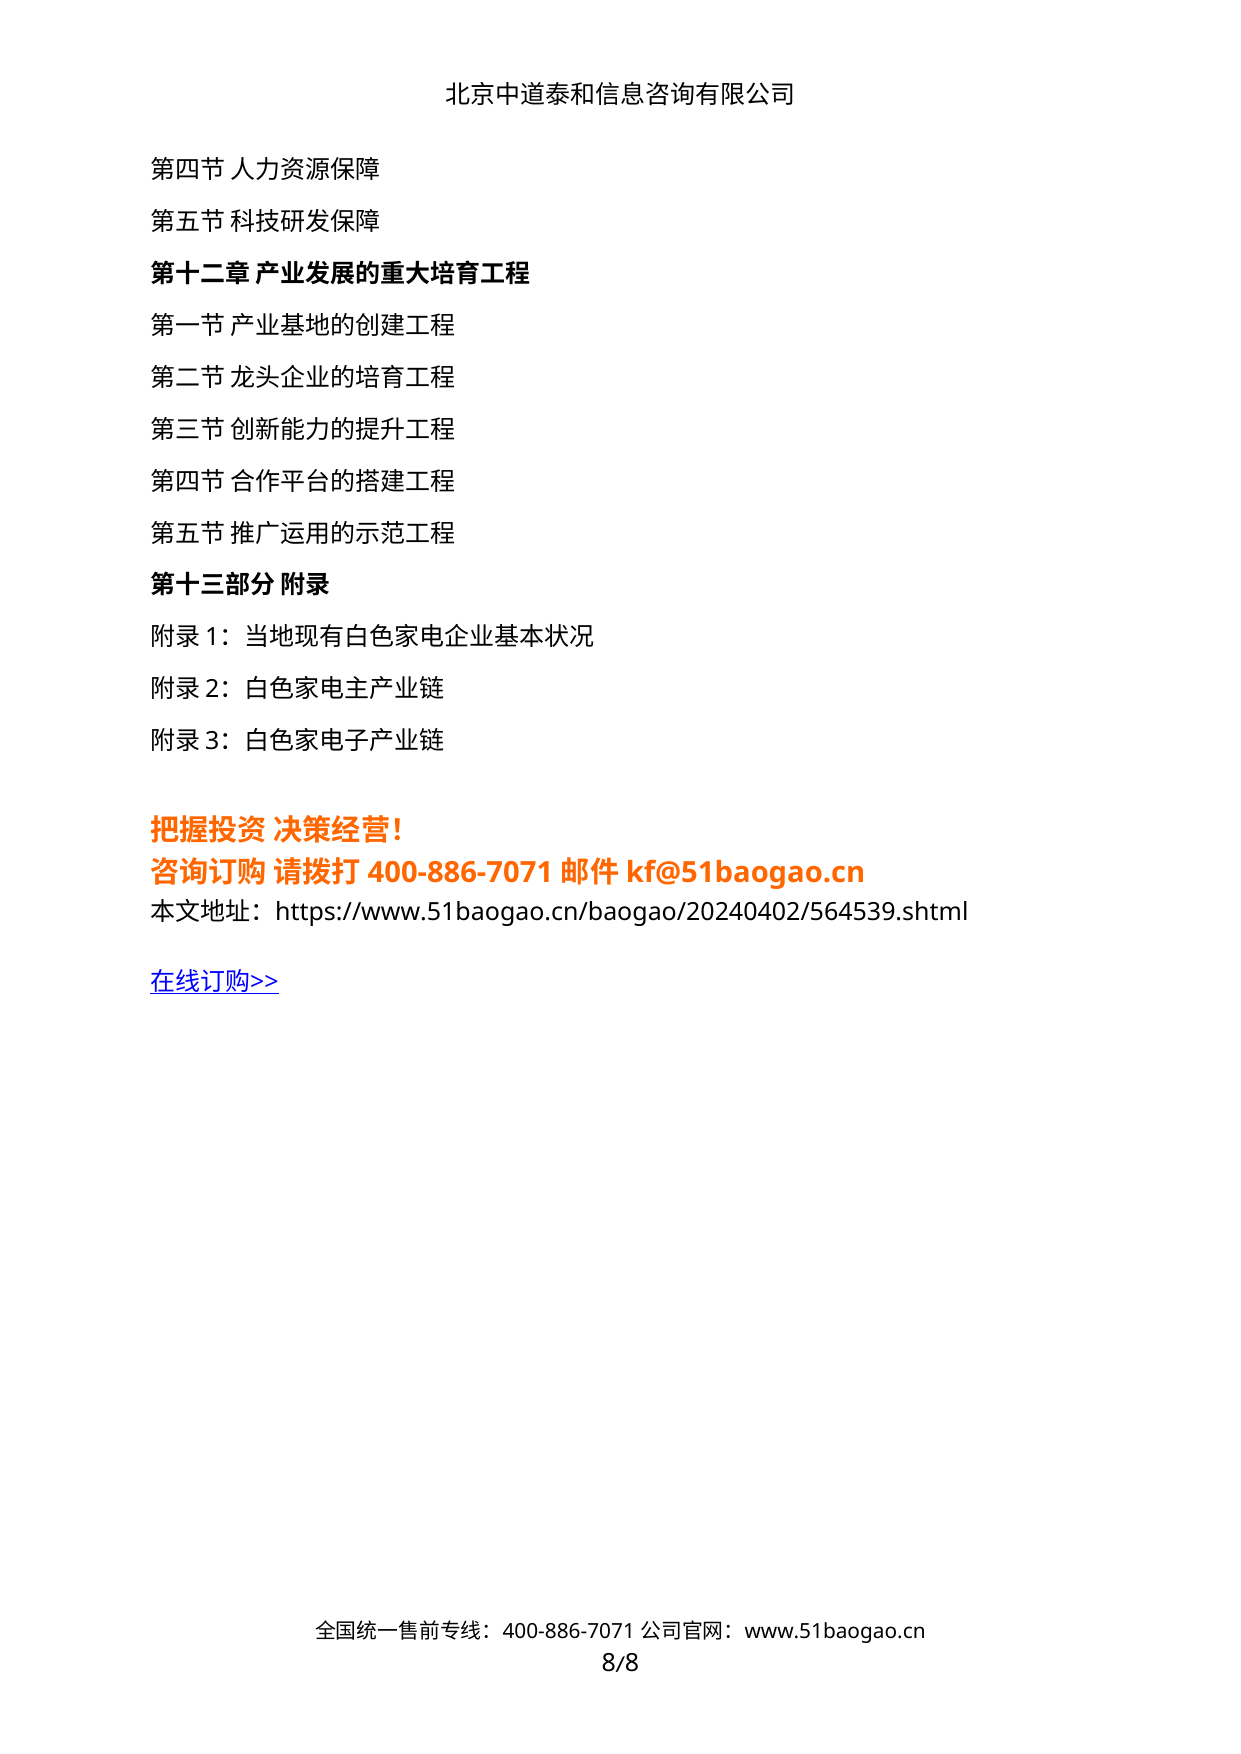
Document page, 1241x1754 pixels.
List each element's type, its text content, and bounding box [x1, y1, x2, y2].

text 第十三部分 附录 [150, 565, 1090, 601]
text 第三节 创新能力的提升工程 [150, 409, 1090, 446]
text 附录2：白色家电主产业链 [150, 669, 1090, 705]
text 把握投资 决策经营！咨询订购 请拨打 400-886-7071 邮件 kf@51baogao.cn本文地址：https://www.51baogao.cn/baogao/20240402/564539.shtml [150, 772, 1090, 927]
text 第二节 龙头企业的培育工程 [150, 357, 1090, 394]
text 第四节 人力资源保障 [150, 150, 1090, 186]
text 第十二章 产业发展的重大培育工程 [150, 254, 1090, 290]
text 在线订购>> [150, 927, 1090, 998]
text 第四节 合作平台的搭建工程 [150, 461, 1090, 497]
text 附录1：当地现有白色家电企业基本状况 [150, 617, 1090, 653]
text 第五节 推广运用的示范工程 [150, 513, 1090, 549]
text 第一节 产业基地的创建工程 [150, 306, 1090, 342]
text 第五节 科技研发保障 [150, 202, 1090, 238]
text 附录3：白色家电子产业链 [150, 721, 1090, 757]
